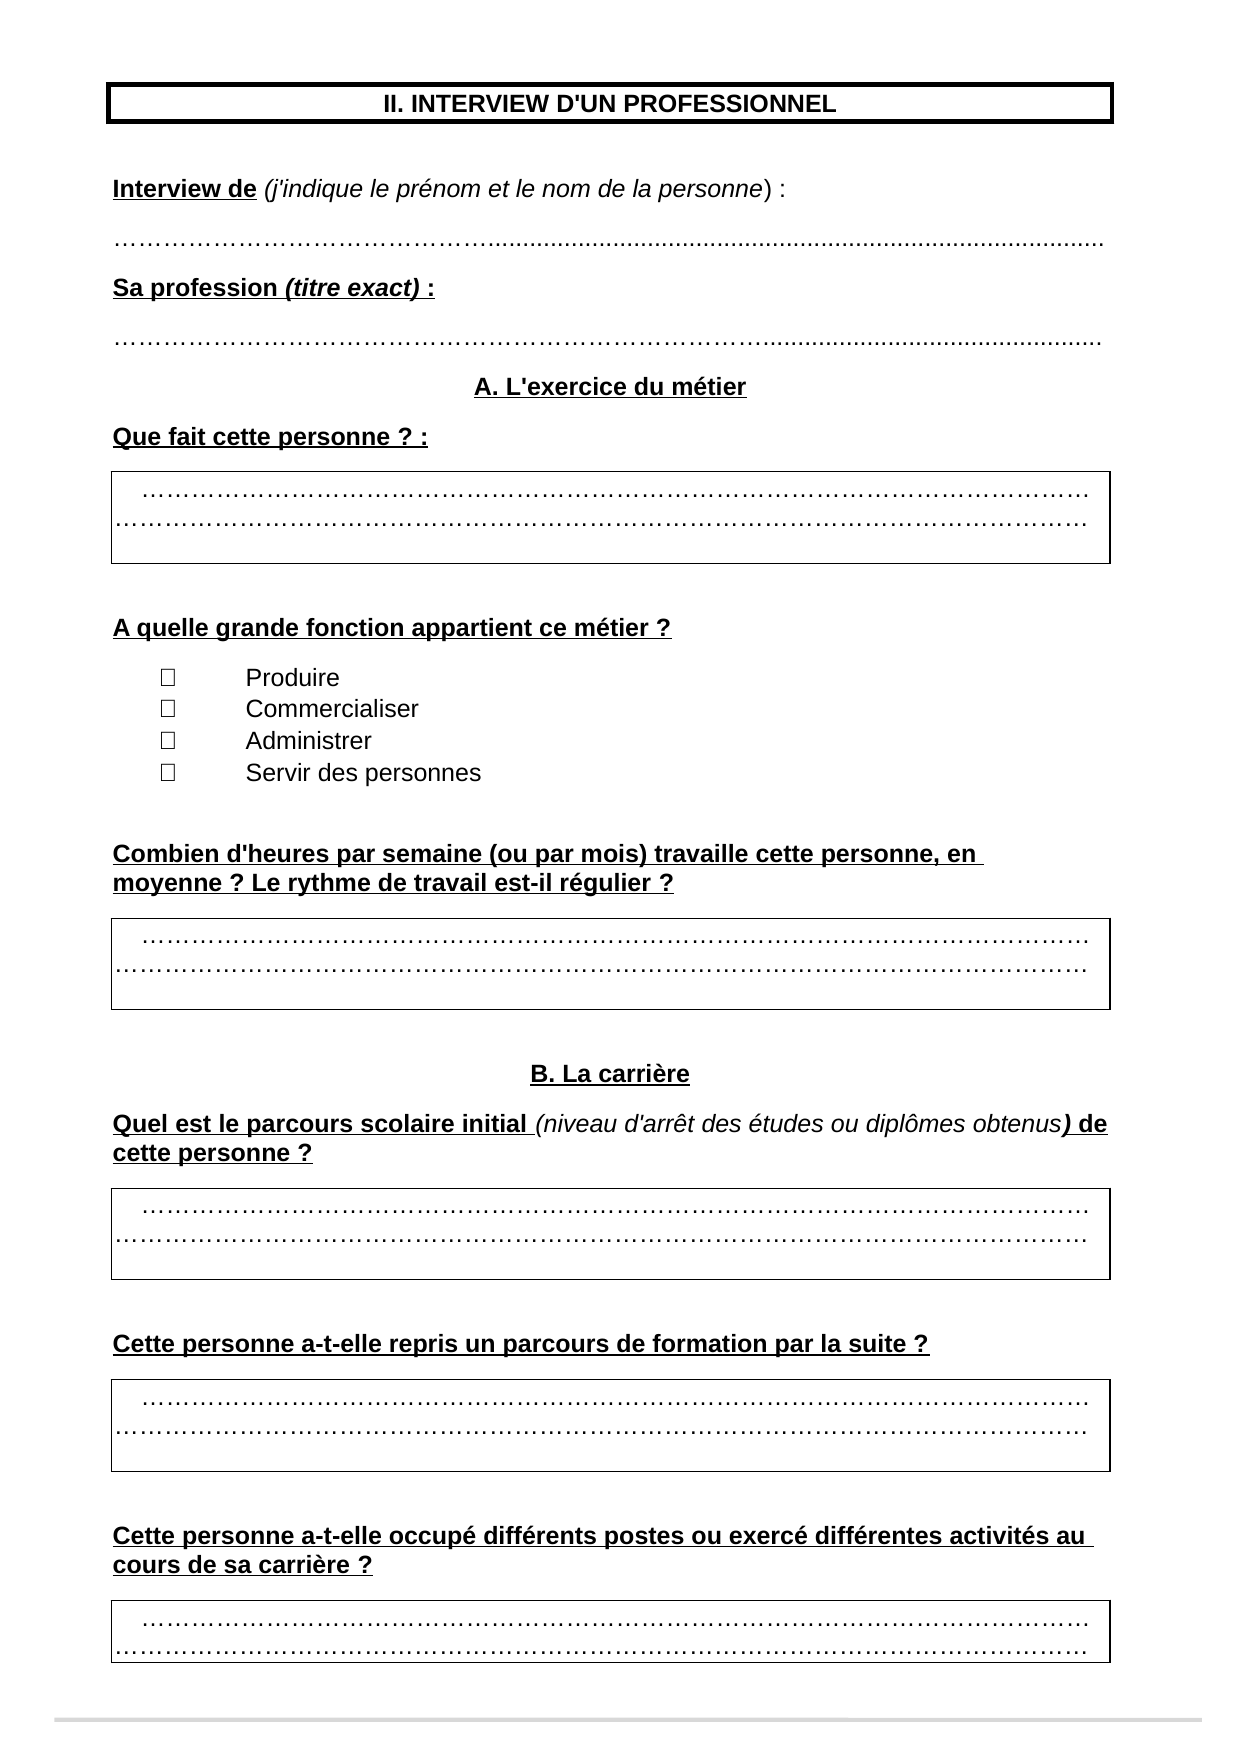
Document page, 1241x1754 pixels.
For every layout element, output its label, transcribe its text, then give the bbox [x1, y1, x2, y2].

text Quel est le parcours scolaire initial (niveau d'arrêt des études ou diplômes obtenus) de cette personne ? [112, 1109, 1107, 1167]
text Interview de (j'indique le prénom et le nom de la personne) : [112, 174, 1107, 202]
text ……………………………………………………………………………………………………… [112, 946, 1109, 978]
text A quelle grande fonction appartient ce métier ? [112, 613, 1107, 642]
text ……………………………………………………………………………………………………… [112, 1628, 1109, 1662]
text ………………………………………......................................................................................... [112, 223, 1107, 252]
text …………………………………………………………………………………………………… [112, 1380, 1109, 1408]
text ……………………………………………………………………………………………………… [112, 1408, 1109, 1440]
text Cette personne a-t-elle occupé différents postes ou exercé différentes activités au cours de sa carrière ? [112, 1521, 1107, 1579]
text …………………………………………………………………………………………………… [112, 1189, 1109, 1216]
text Combien d'heures par semaine (ou par mois) travaille cette personne, en moyenne ? Le rythme de travail est-il régulier ? [112, 839, 1107, 897]
text …………………………………………………………………………………………………… [112, 919, 1109, 946]
table_cell  [101, 695, 234, 726]
text Cette personne a-t-elle repris un parcours de formation par la suite ? [112, 1329, 1107, 1358]
table_header Produire [234, 663, 1105, 694]
text …………………………………………………………………………………………………… [112, 1601, 1109, 1628]
text B. La carrière [112, 1059, 1107, 1088]
table_header  [101, 663, 234, 694]
text ……………………………………………………………………………………………………… [112, 1216, 1109, 1248]
table_cell Commercialiser [234, 695, 1105, 726]
table_cell Administrer [234, 726, 1105, 758]
text …………………………………………………………………………………………………… [112, 472, 1109, 500]
table_cell Servir des personnes [234, 758, 1105, 789]
table_cell  [101, 726, 234, 758]
text A. L'exercice du métier [112, 372, 1107, 401]
text ……………………………………………………………………................................................. [112, 322, 1107, 351]
text Que fait cette personne ? : [112, 422, 1107, 450]
table_cell  [101, 758, 234, 789]
text Sa profession (titre exact) : [112, 273, 1107, 302]
text ……………………………………………………………………………………………………… [112, 500, 1109, 532]
text II. INTERVIEW D'UN PROFESSIONNEL [111, 87, 1110, 119]
